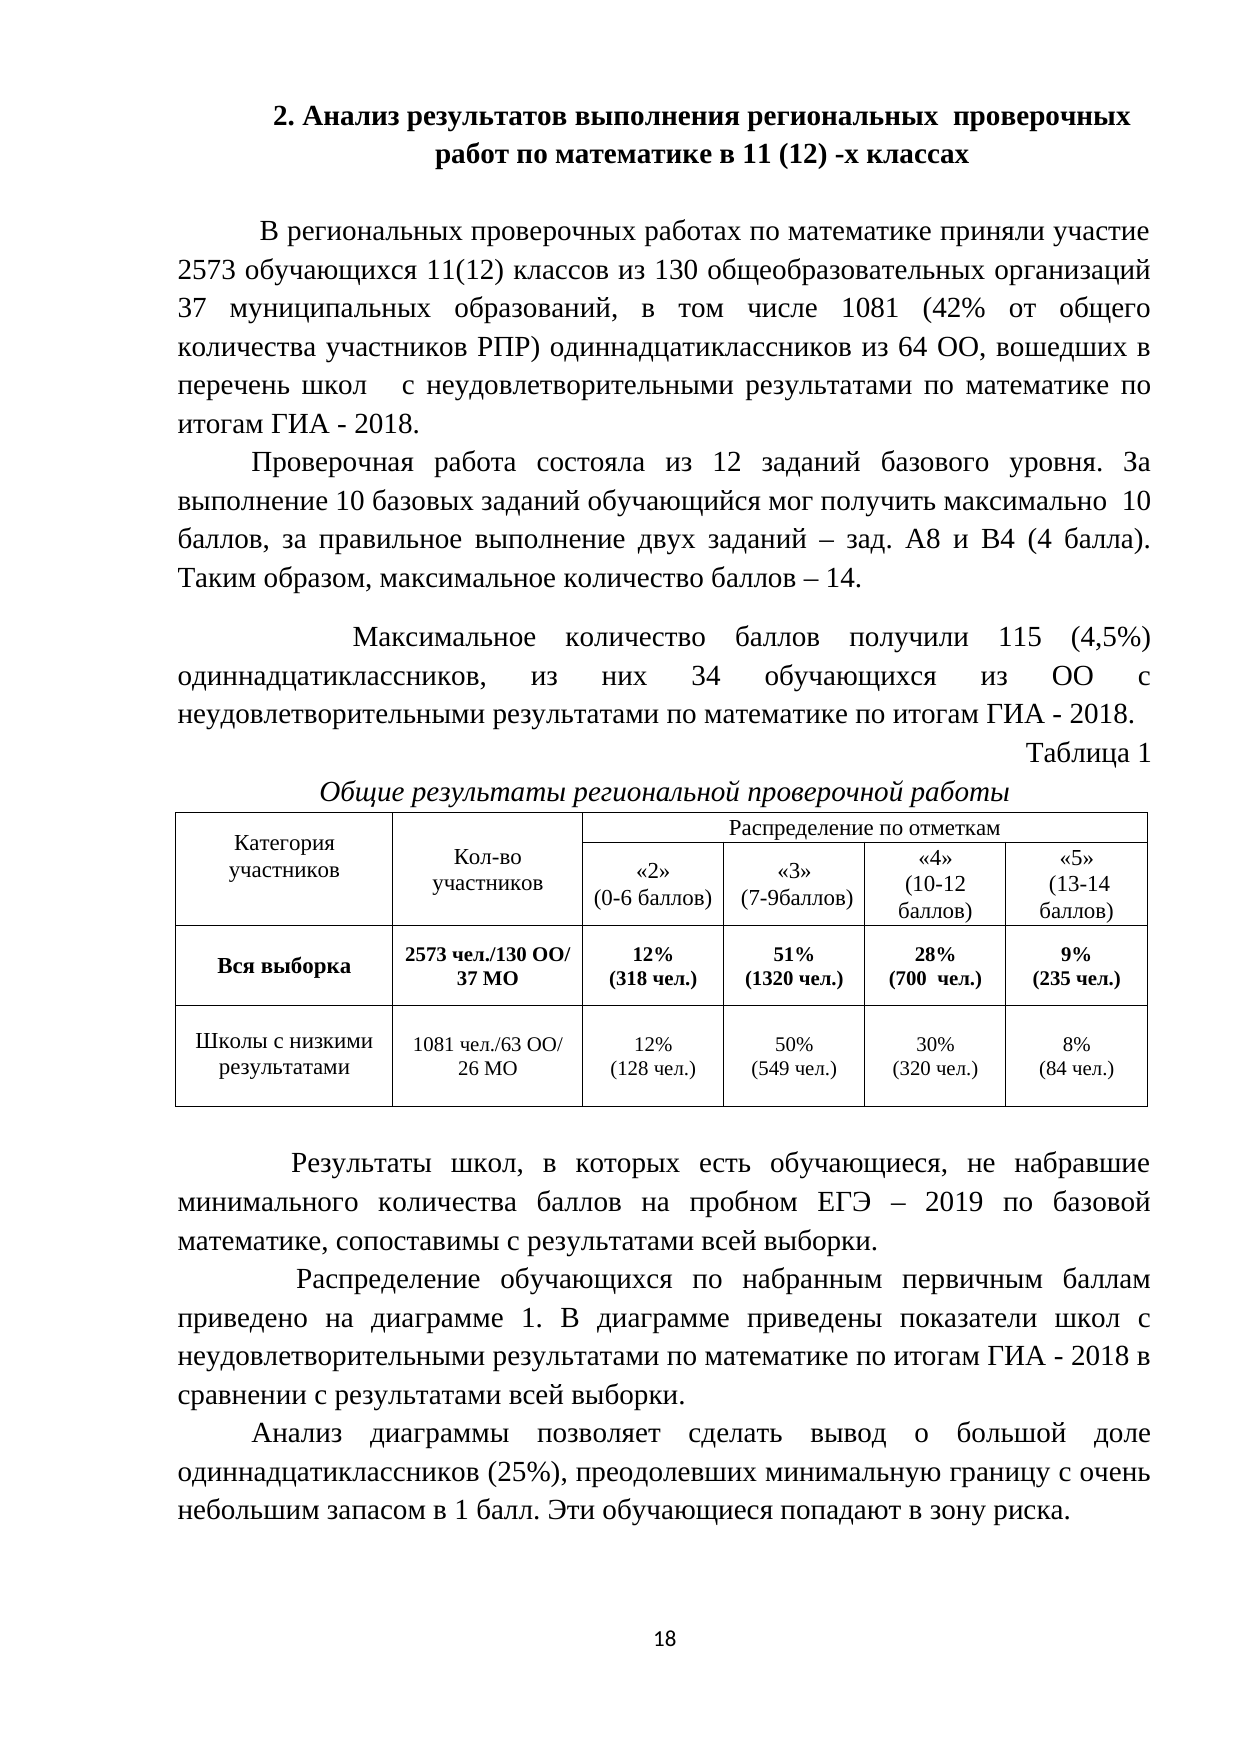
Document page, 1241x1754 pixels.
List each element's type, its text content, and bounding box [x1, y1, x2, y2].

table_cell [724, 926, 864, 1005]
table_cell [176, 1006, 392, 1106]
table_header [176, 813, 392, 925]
text Анализ диаграммы позволяет сделать вывод о большой доле одиннадцатиклассников (25%), преодолевших минимальную границу с очень небольшим запасом в 1 балл. Эти обучающиеся попадают в зону риска. [177, 1415, 1152, 1526]
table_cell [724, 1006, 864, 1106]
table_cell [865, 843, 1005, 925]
text Результаты школ, в которых есть обучающиеся, не набравшие минимального количества баллов на пробном ЕГЭ – 2019 по базовой математике, сопоставимы с результатами всей выборки. [177, 1146, 1152, 1256]
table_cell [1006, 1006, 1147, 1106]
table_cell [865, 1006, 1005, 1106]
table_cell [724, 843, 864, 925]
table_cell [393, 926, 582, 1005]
text Максимальное количество баллов получили 115 (4,5%) одиннадцатиклассников, из них 34 обучающихся из ОО с неудовлетворительными результатами по математике по итогам ГИА - 2018. [177, 619, 1152, 730]
text Общие результаты региональной проверочной работы [177, 774, 1152, 807]
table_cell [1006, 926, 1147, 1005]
text Таблица 1 [177, 735, 1152, 769]
text В региональных проверочных работах по математике приняли участие 2573 обучающихся 11(12) классов из 130 общеобразовательных организаций 37 муниципальных образований, в том числе 1081 (42% от общего количества участников РПР) одиннадцатиклассников из 64 ОО, вошедших в перечень школ с неудовлетворительными результатами по математике по итогам ГИА - 2018. [177, 213, 1152, 439]
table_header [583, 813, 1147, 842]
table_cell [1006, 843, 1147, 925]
list 2. Анализ результатов выполнения региональных проверочных работ по математике в 11 (12) -х классах [252, 98, 1152, 170]
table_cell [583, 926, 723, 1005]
text Проверочная работа состояла из 12 заданий базового уровня. За выполнение 10 базовых заданий обучающийся мог получить максимально 10 баллов, за правильное выполнение двух заданий – зад. А8 и В4 (4 балла). Таким образом, максимальное количество баллов – 14. [177, 444, 1152, 594]
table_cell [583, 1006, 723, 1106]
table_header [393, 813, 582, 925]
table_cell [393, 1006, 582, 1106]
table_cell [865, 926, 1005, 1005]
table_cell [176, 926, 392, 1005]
text Распределение обучающихся по набранным первичным баллам приведено на диаграмме 1. В диаграмме приведены показатели школ с неудовлетворительными результатами по математике по итогам ГИА - 2018 в сравнении с результатами всей выборки. [177, 1261, 1152, 1410]
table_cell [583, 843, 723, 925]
